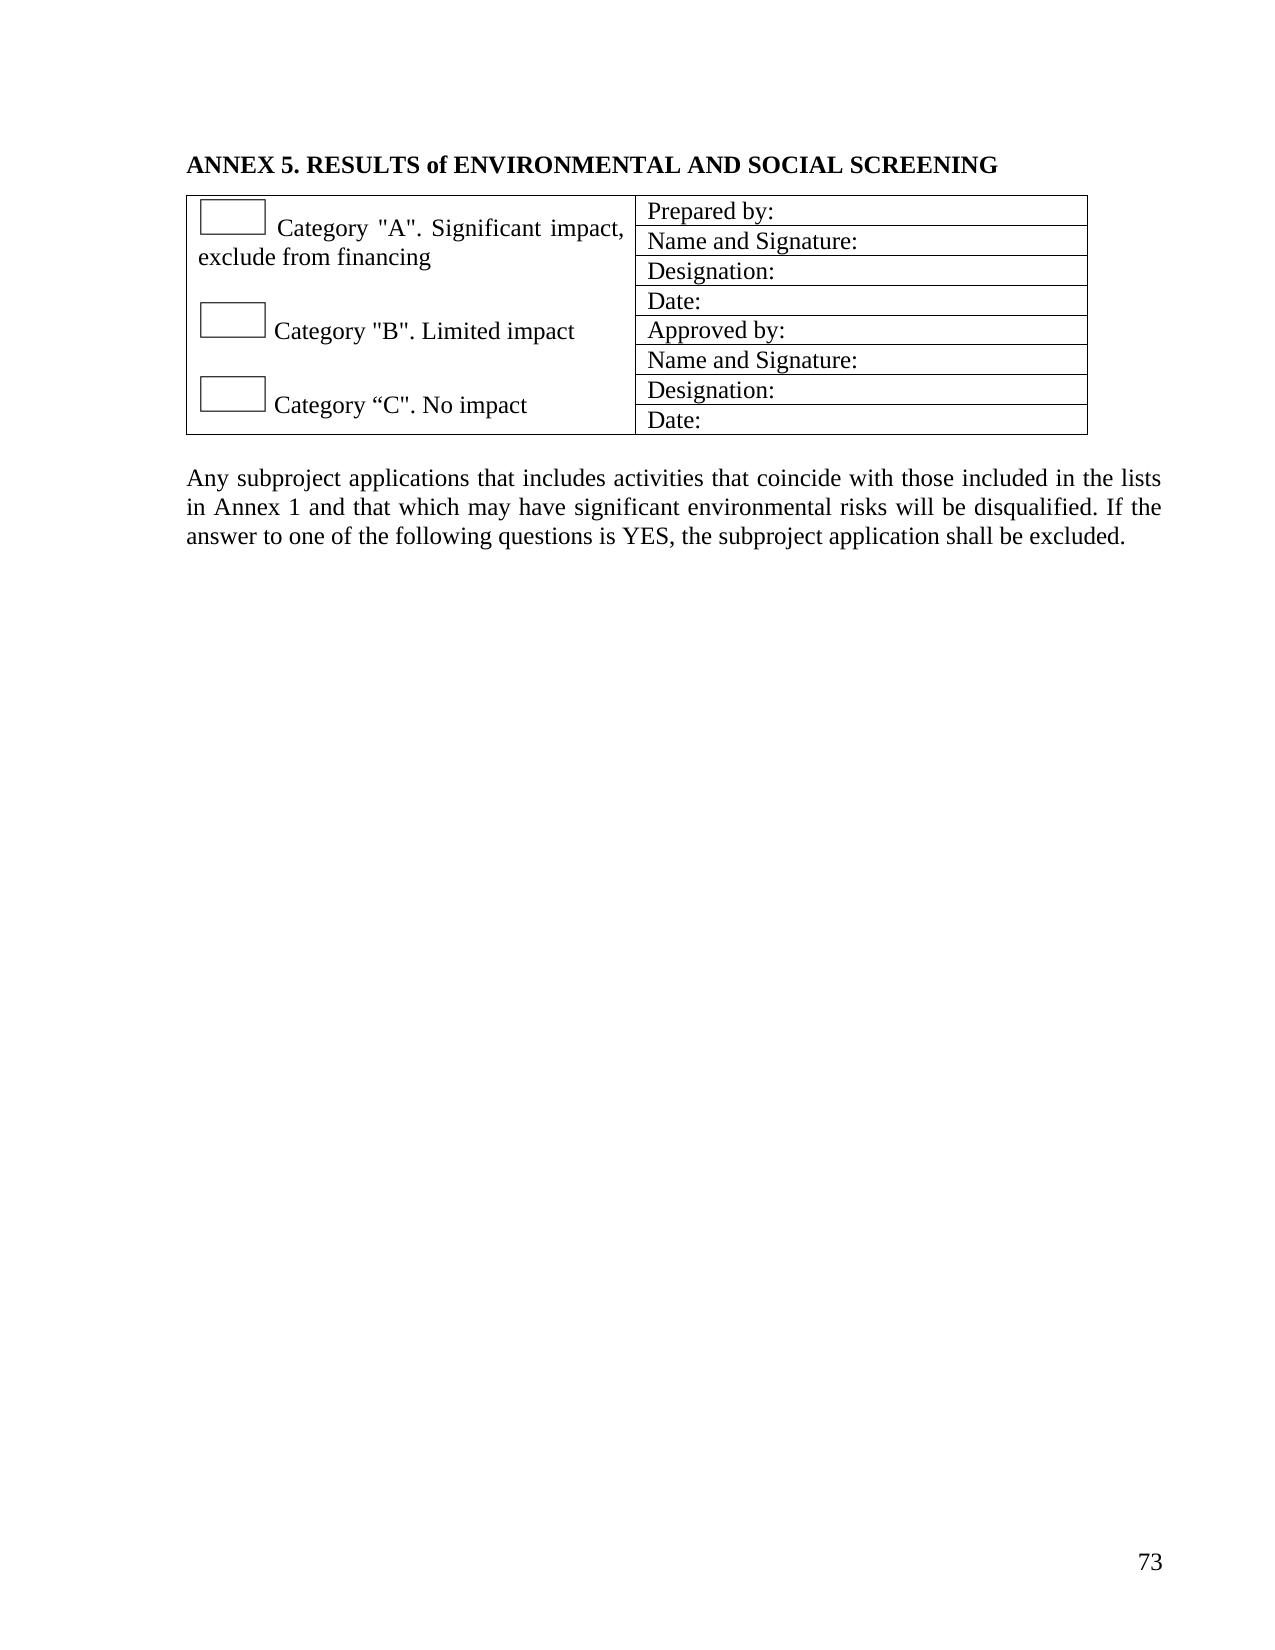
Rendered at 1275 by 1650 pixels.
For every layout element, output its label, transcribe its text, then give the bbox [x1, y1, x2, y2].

table_cell Designation: [636, 256, 1087, 285]
table_header Category "A". Significant impact, exclude from financing Category "B". Limited impact Category “C". No impact [187, 196, 635, 434]
table_header Prepared by: [636, 196, 1087, 225]
table_cell Date: [636, 286, 1087, 314]
text Annex 5. RESULTS of ENVIRONMENTAL AND SOCIAL SCREENING [186, 150, 1162, 179]
table_cell Designation: [636, 375, 1087, 404]
table_cell Name and Signature: [636, 226, 1087, 255]
table_cell Approved by: [636, 316, 1087, 344]
table_cell Date: [636, 405, 1087, 434]
text Any subproject applications that includes activities that coincide with those included in the lists in Annex 1 and that which may have significant environmental risks will be disqualified. If the answer to one of the following questions is YES, the subproject application shall be excluded. [186, 463, 1162, 550]
table_cell Name and Signature: [636, 345, 1087, 374]
